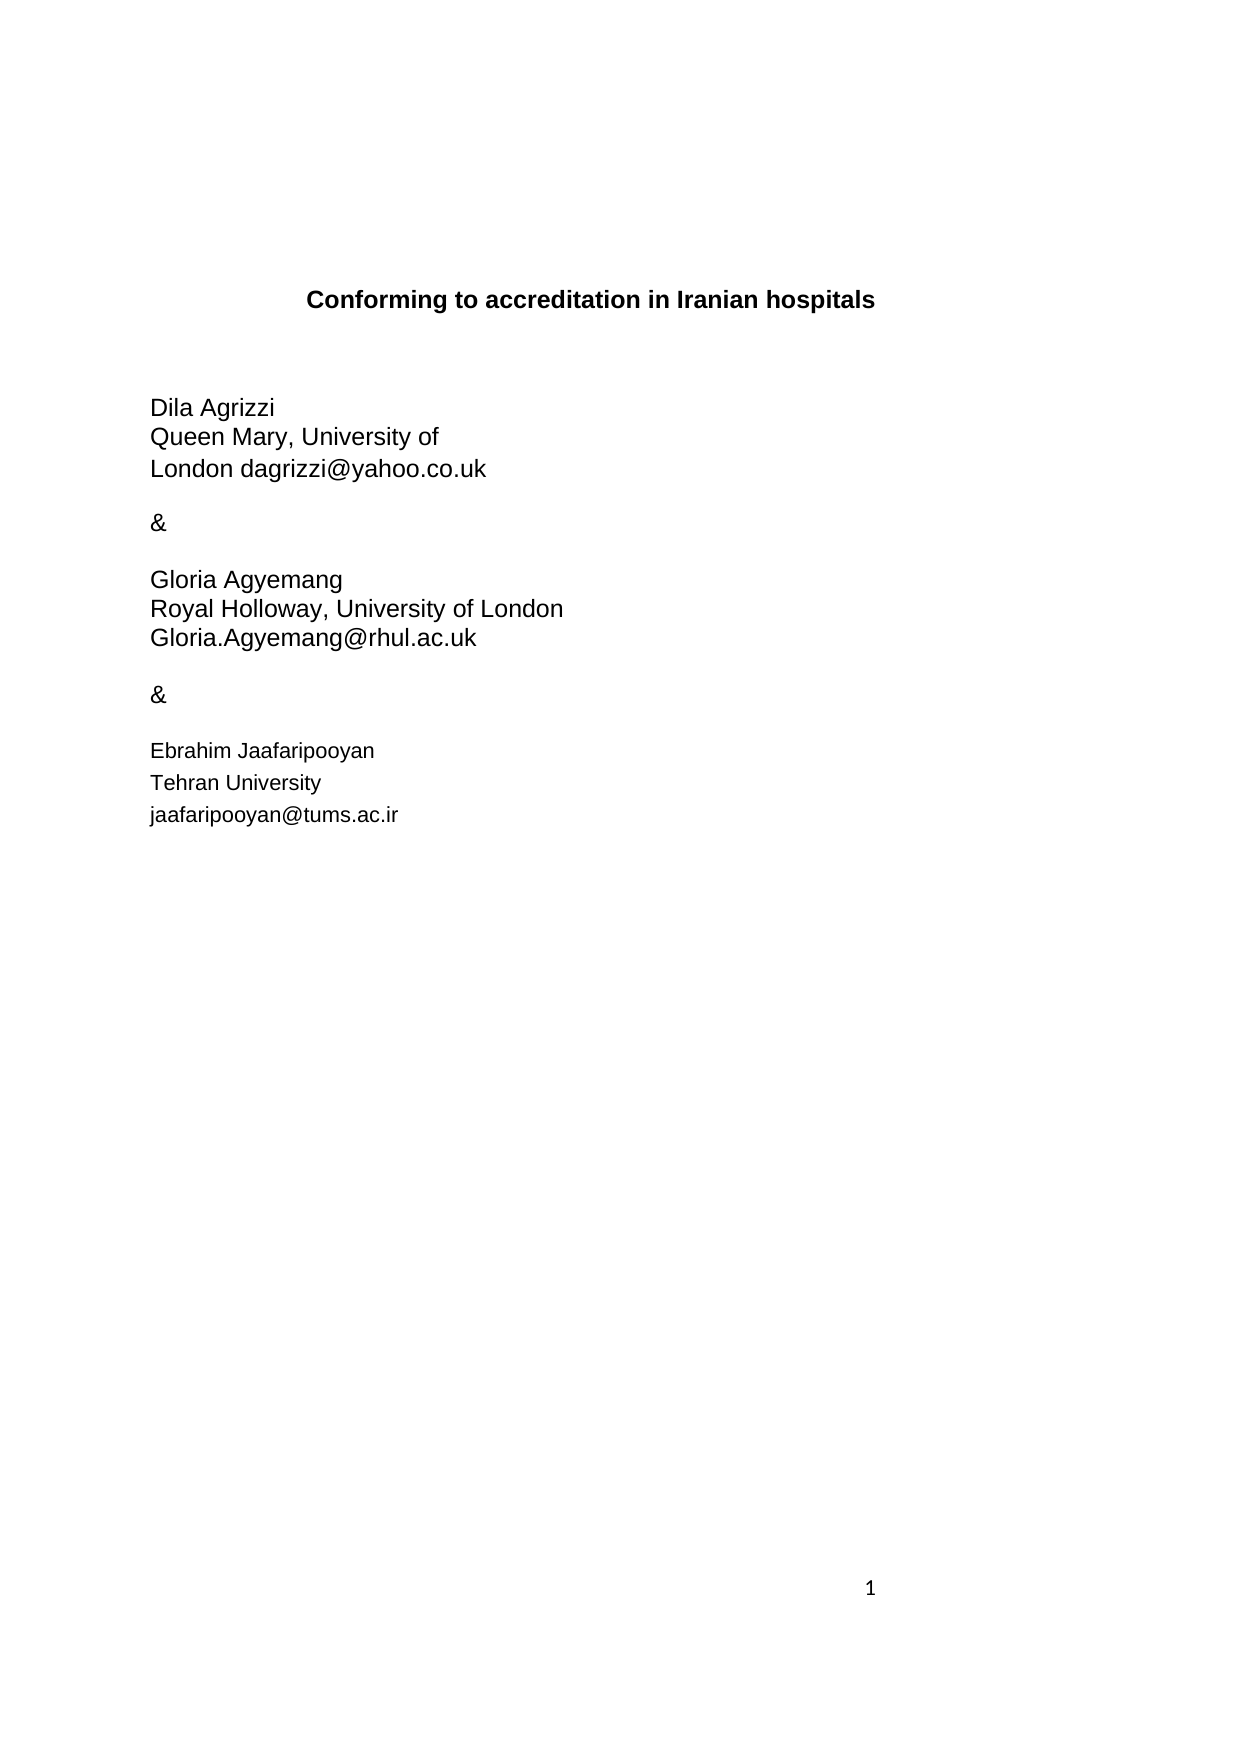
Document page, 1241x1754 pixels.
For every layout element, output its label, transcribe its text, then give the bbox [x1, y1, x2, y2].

text & [150, 681, 876, 709]
text Ebrahim Jaafaripooyan Tehran University jaafaripooyan@tums.ac.ir [150, 738, 409, 828]
text Conforming to accreditation in Iranian hospitals [150, 285, 876, 314]
text Gloria Agyemang [150, 566, 876, 594]
text Royal Holloway, University of London [150, 594, 876, 623]
text Queen Mary, University of London dagrizzi@yahoo.co.uk [150, 422, 503, 483]
text & [150, 508, 876, 537]
text Dila Agrizzi [150, 393, 876, 422]
text Gloria.Agyemang@rhul.ac.uk [150, 623, 876, 652]
